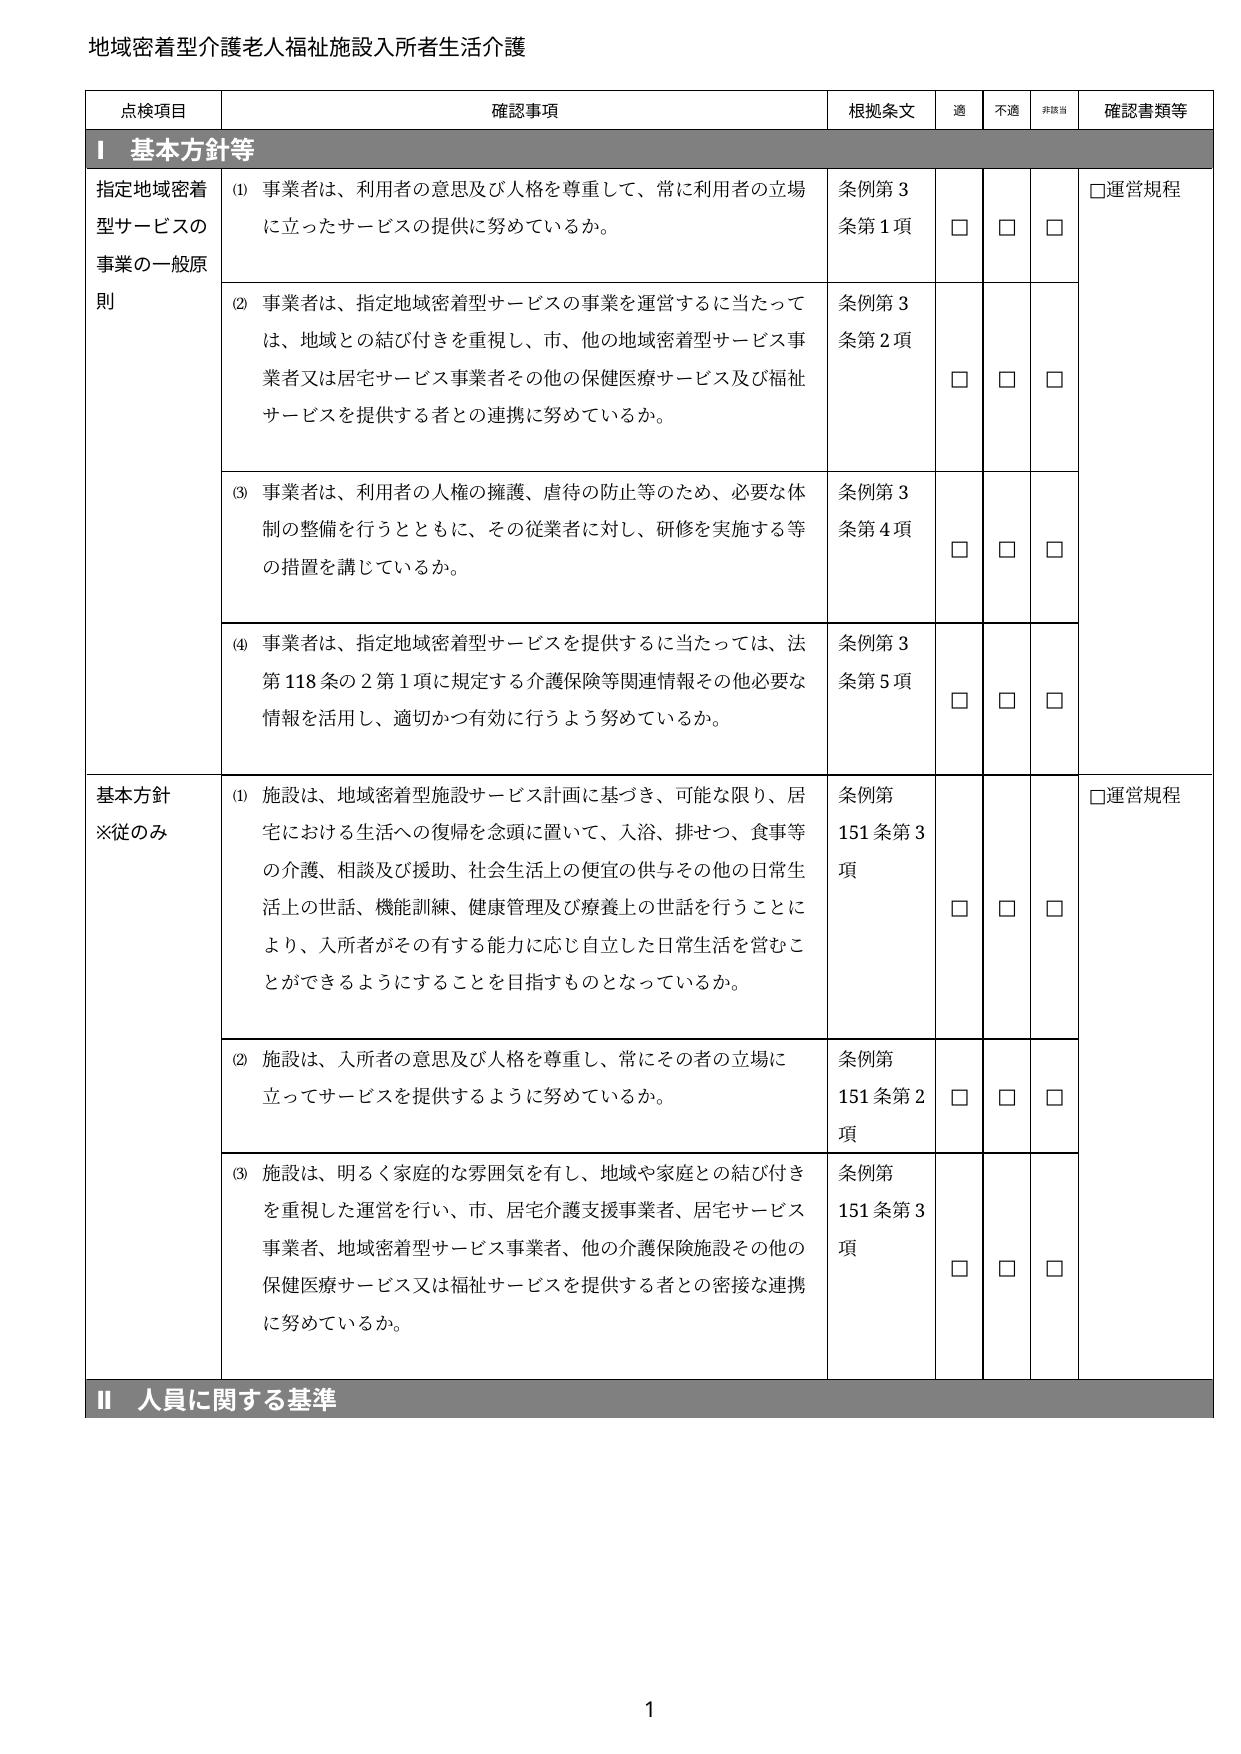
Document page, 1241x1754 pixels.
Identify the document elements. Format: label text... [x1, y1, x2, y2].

table_cell 条例第3条第4項 [828, 472, 935, 622]
table_cell □ [936, 169, 982, 282]
table_header 点検項目 [86, 91, 221, 128]
table_cell ⑴ [222, 776, 252, 1038]
table_cell □ [936, 776, 982, 1038]
table_cell □ [936, 1040, 982, 1152]
table_cell ⑶ [222, 472, 252, 622]
table_cell ⑶ [222, 1154, 252, 1378]
table_header 確認事項 [222, 91, 827, 128]
table_cell 条例第3条第5項 [828, 624, 935, 774]
table_cell □ [936, 1154, 982, 1378]
table_cell ⑵ [222, 283, 252, 471]
table_cell □ [984, 472, 1030, 622]
table_cell 基本方針 ※従のみ [86, 775, 221, 1378]
table_cell ⑷ [222, 624, 252, 774]
table_header 不適 [984, 91, 1030, 128]
table_header 確認書類等 [1079, 91, 1213, 128]
table_cell ⑴ [222, 169, 252, 282]
table_cell □ [1031, 624, 1078, 774]
table_cell □ [984, 169, 1030, 282]
table_header 適 [936, 91, 982, 128]
table_cell 条例第151条第3項 [828, 1154, 935, 1378]
table_cell 事業者は、指定地域密着型サービスの事業を運営するに当たっては、地域との結び付きを重視し、市、他の地域密着型サービス事業者又は居宅サービス事業者その他の保健医療サービス及び福祉サービスを提供する者との連携に努めているか。 [252, 283, 827, 471]
table_cell □ [936, 624, 982, 774]
table_cell □ [1031, 472, 1078, 622]
table_cell □ [1031, 776, 1078, 1038]
table_cell Ⅰ 基本方針等 [86, 130, 1213, 168]
table_cell □ [984, 776, 1030, 1038]
table_cell □ [1031, 1154, 1078, 1378]
table_header 非該当 [1031, 91, 1078, 128]
table_cell □ [936, 472, 982, 622]
table_cell 条例第3条第2項 [828, 283, 935, 471]
table_cell □ [984, 283, 1030, 471]
table_cell 条例第3条第1項 [828, 169, 935, 282]
table_cell □ [1031, 1040, 1078, 1152]
table_cell 指定地域密着型サービスの事業の一般原則 [86, 169, 221, 774]
table_cell □運営規程 [1079, 168, 1213, 774]
table_cell □ [984, 1040, 1030, 1152]
table_cell 条例第151条第3項 [828, 776, 935, 1038]
table_cell □運営規程 [1079, 774, 1213, 1378]
table_cell 施設は、入所者の意思及び人格を尊重し、常にその者の立場に立ってサービスを提供するように努めているか。 [252, 1040, 827, 1152]
table_cell □ [984, 1154, 1030, 1378]
table_cell 事業者は、利用者の意思及び人格を尊重して、常に利用者の立場に立ったサービスの提供に努めているか。 [252, 169, 827, 282]
table_cell □ [1031, 283, 1078, 471]
table_cell 条例第151条第2項 [828, 1040, 935, 1152]
table_cell 事業者は、指定地域密着型サービスを提供するに当たっては、法第118条の２第１項に規定する介護保険等関連情報その他必要な情報を活用し、適切かつ有効に行うよう努めているか。 [252, 624, 827, 774]
table_cell ⑵ [222, 1040, 252, 1152]
table_cell □ [1031, 169, 1078, 282]
table_cell 施設は、明るく家庭的な雰囲気を有し、地域や家庭との結び付きを重視した運営を行い、市、居宅介護支援事業者、居宅サービス事業者、地域密着型サービス事業者、他の介護保険施設その他の保健医療サービス又は福祉サービスを提供する者との密接な連携に努めているか。 [252, 1154, 827, 1378]
table_header 根拠条文 [828, 91, 935, 128]
table_cell 事業者は、利用者の人権の擁護、虐待の防止等のため、必要な体制の整備を行うとともに、その従業者に対し、研修を実施する等の措置を講じているか。 [252, 472, 827, 622]
table_cell 施設は、地域密着型施設サービス計画に基づき、可能な限り、居宅における生活への復帰を念頭に置いて、入浴、排せつ、食事等の介護、相談及び援助、社会生活上の便宜の供与その他の日常生活上の世話、機能訓練、健康管理及び療養上の世話を行うことにより、入所者がその有する能力に応じ自立した日常生活を営むことができるようにすることを目指すものとなっているか。 [252, 776, 827, 1038]
table_cell □ [984, 624, 1030, 774]
table_cell □ [936, 283, 982, 471]
table_cell Ⅱ 人員に関する基準 [86, 1379, 1213, 1418]
